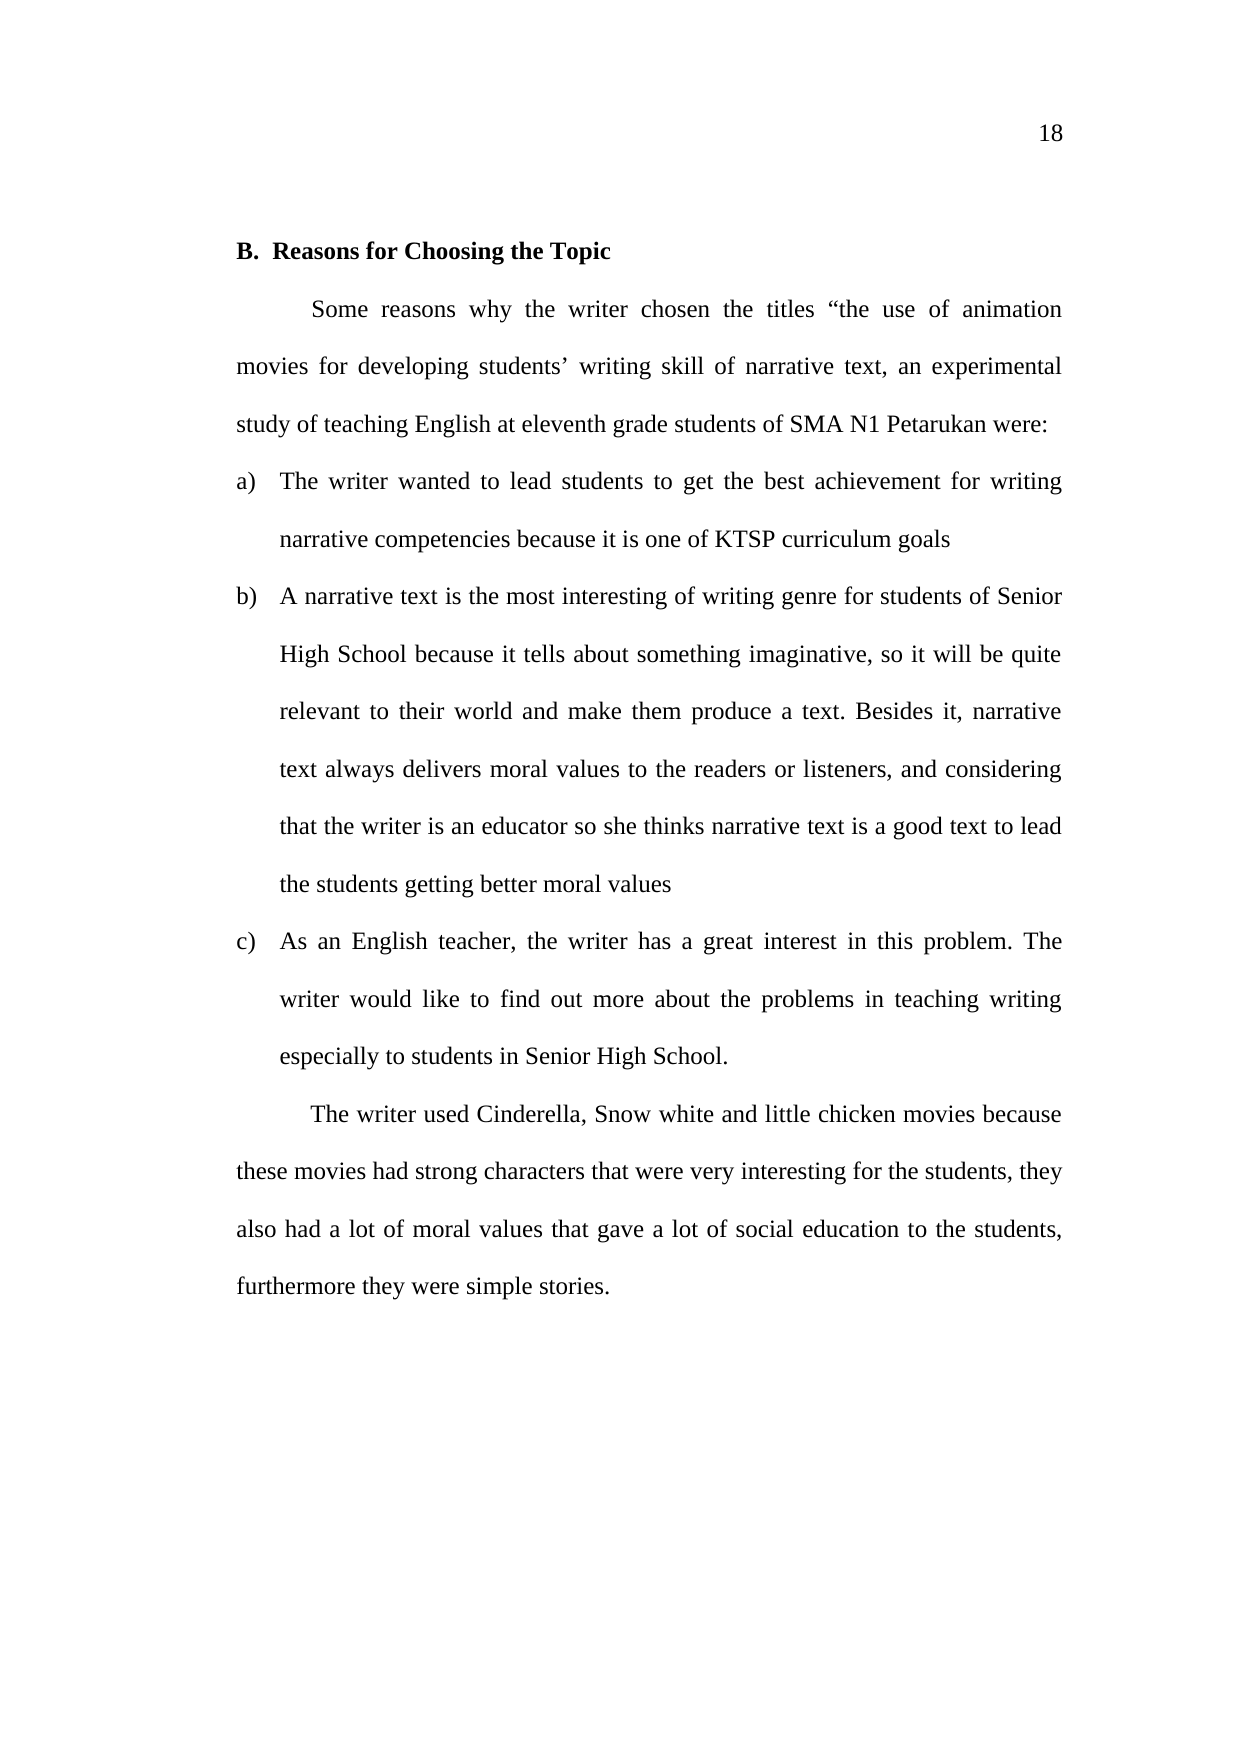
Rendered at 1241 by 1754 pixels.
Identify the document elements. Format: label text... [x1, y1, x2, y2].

text a) The writer wanted to lead students to get the best achievement for writing narrative competencies because it is one of KTSP curriculum goals [236, 466, 1063, 552]
text The writer used Cinderella, Snow white and little chicken movies because these movies had strong characters that were very interesting for the students, they also had a lot of moral values that gave a lot of social education to the students, furthermore they were simple stories. [236, 1099, 1063, 1300]
text Some reasons why the writer chosen the titles “the use of animation movies for developing students’ writing skill of narrative text, an experimental study of teaching English at eleventh grade students of SMA N1 Petarukan were: [236, 294, 1063, 437]
list Reasons for Choosing the Topic [236, 236, 1063, 265]
text b) A narrative text is the most interesting of writing genre for students of Senior High School because it tells about something imaginative, so it will be quite relevant to their world and make them produce a text. Besides it, narrative text always delivers moral values to the readers or listeners, and considering that the writer is an educator so she thinks narrative text is a good text to lead the students getting better moral values [236, 581, 1063, 897]
text c) As an English teacher, the writer has a great interest in this problem. The writer would like to find out more about the problems in teaching writing especially to students in Senior High School. [236, 926, 1063, 1070]
